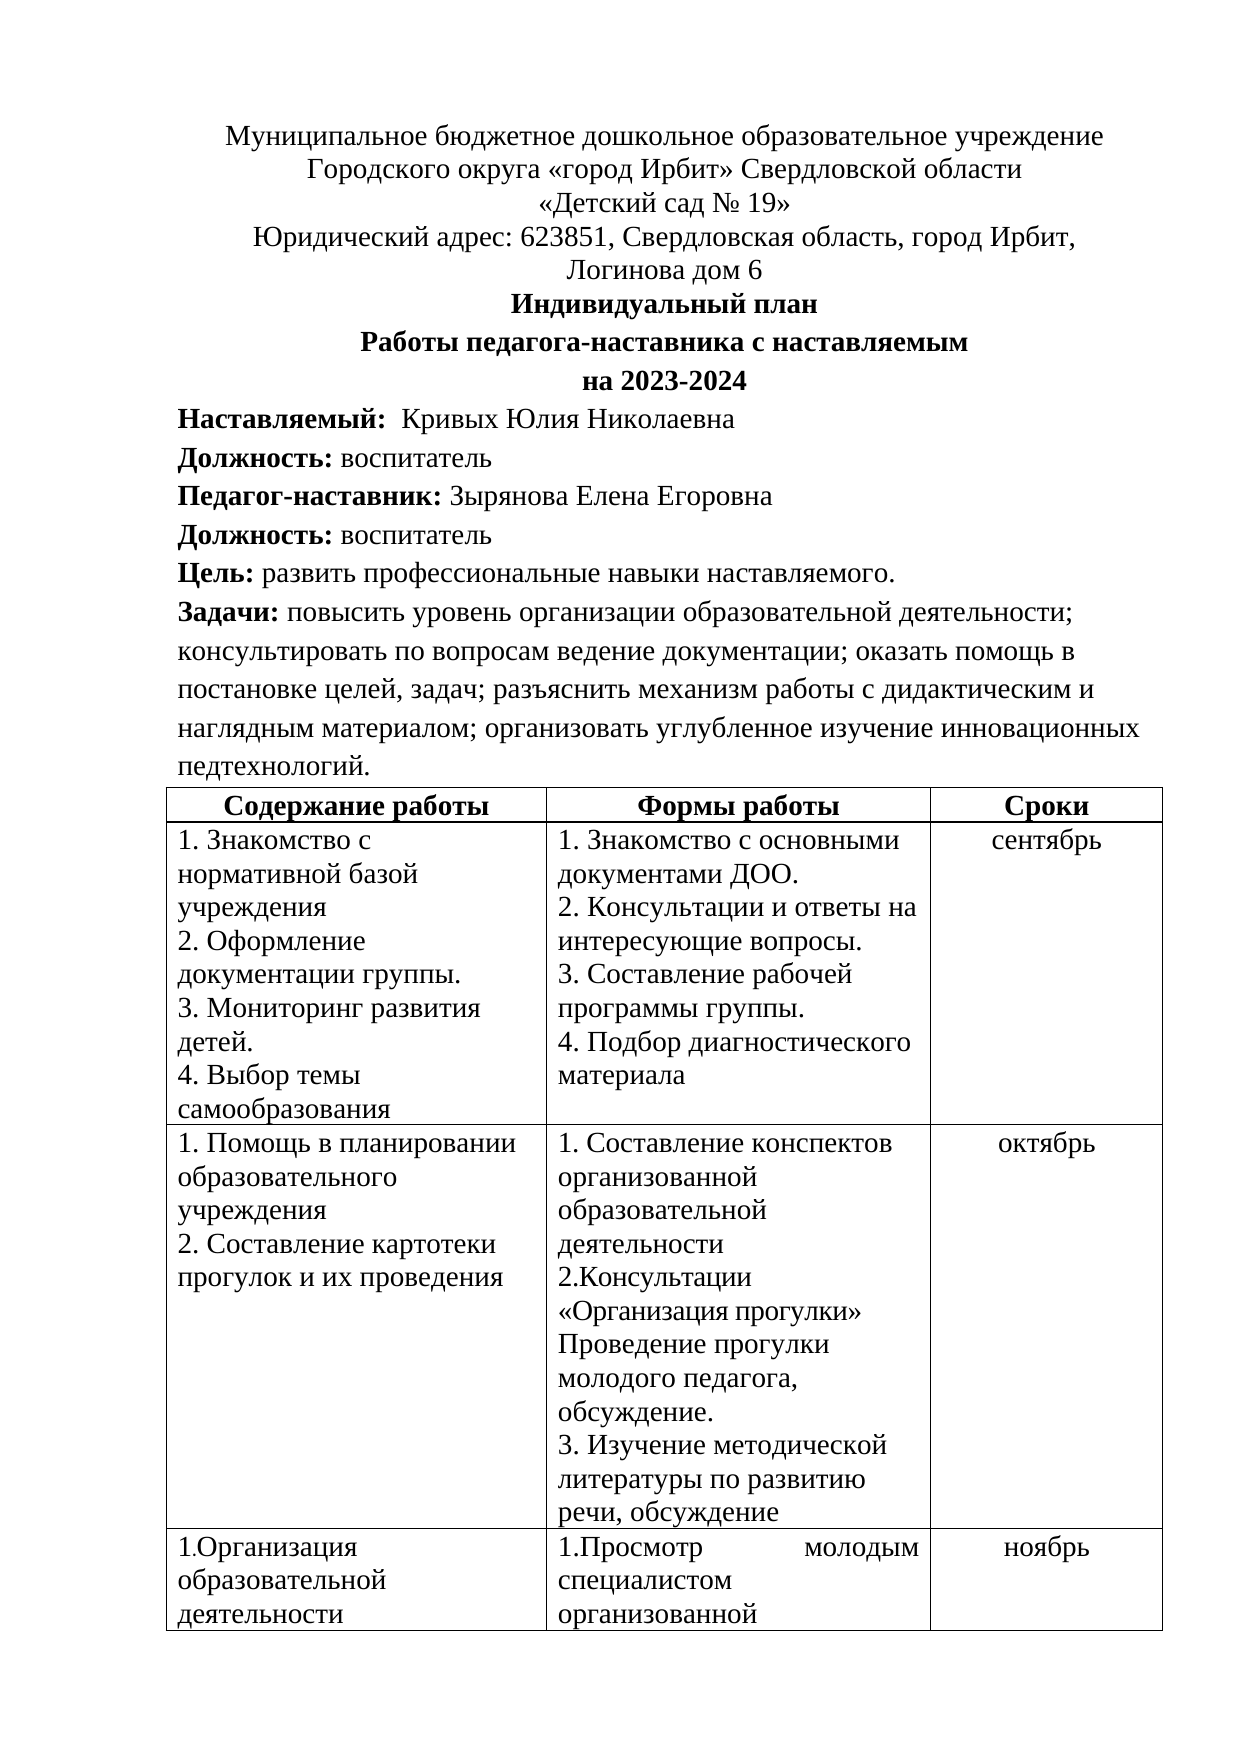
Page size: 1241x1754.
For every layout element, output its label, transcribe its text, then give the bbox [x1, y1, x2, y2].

table_cell 1. Помощь в планировании образовательного учреждения 2. Составление картотеки прогулок и их проведения [167, 1125, 546, 1528]
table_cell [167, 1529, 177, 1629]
table_cell ноябрь [931, 1529, 1162, 1629]
table_header Сроки [931, 788, 1162, 821]
text Муниципальное бюджетное дошкольное образовательное учреждение [177, 118, 1152, 152]
text Городского округа «город Ирбит» Свердловской области [177, 152, 1152, 185]
table_cell 1. Знакомство с основными документами ДОО. 2. Консультации и ответы на интересующие вопросы. 3. Составление рабочей программы группы. 4. Подбор диагностического материала [547, 823, 930, 1124]
text «Детский сад № 19» [177, 185, 1152, 219]
text на 2023-2024 [177, 363, 1152, 396]
text Задачи: повысить уровень организации образовательной деятельности; консультировать по вопросам ведение документации; оказать помощь в постановке целей, задач; разъяснить механизм работы с дидактическим и наглядным материалом; организовать углубленное изучение инновационных педтехнологий. [177, 594, 1152, 782]
text Наставляемый: Кривых Юлия Николаевна [177, 401, 1152, 435]
table_cell 1. Знакомство с нормативной базой учреждения 2. Оформление документации группы. 3. Мониторинг развития детей. 4. Выбор темы самообразования [167, 823, 546, 1124]
table_header Содержание работы [167, 788, 546, 821]
text Юридический адрес: 623851, Свердловская область, город Ирбит, [177, 219, 1152, 252]
table_cell октябрь [931, 1125, 1162, 1528]
text Работы педагога-наставника с наставляемым [177, 324, 1152, 358]
table_cell 1. Составление конспектов организованной образовательной деятельности 2.Консультации «Организация прогулки» Проведение прогулки молодого педагога, обсуждение. 3. Изучение методической литературы по развитию речи, обсуждение [547, 1125, 930, 1528]
text Педагог-наставник: Зырянова Елена Егоровна [177, 478, 1152, 512]
text Должность: воспитатель [177, 517, 1152, 551]
text Индивидуальный план [177, 286, 1152, 319]
table_cell сентябрь [931, 823, 1162, 1124]
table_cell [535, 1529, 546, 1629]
table_header Формы работы [547, 788, 930, 821]
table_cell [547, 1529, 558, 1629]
text Цель: развить профессиональные навыки наставляемого. [177, 556, 1152, 589]
text Должность: воспитатель [177, 440, 1152, 473]
text Логинова дом 6 [177, 252, 1152, 286]
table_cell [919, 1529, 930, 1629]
